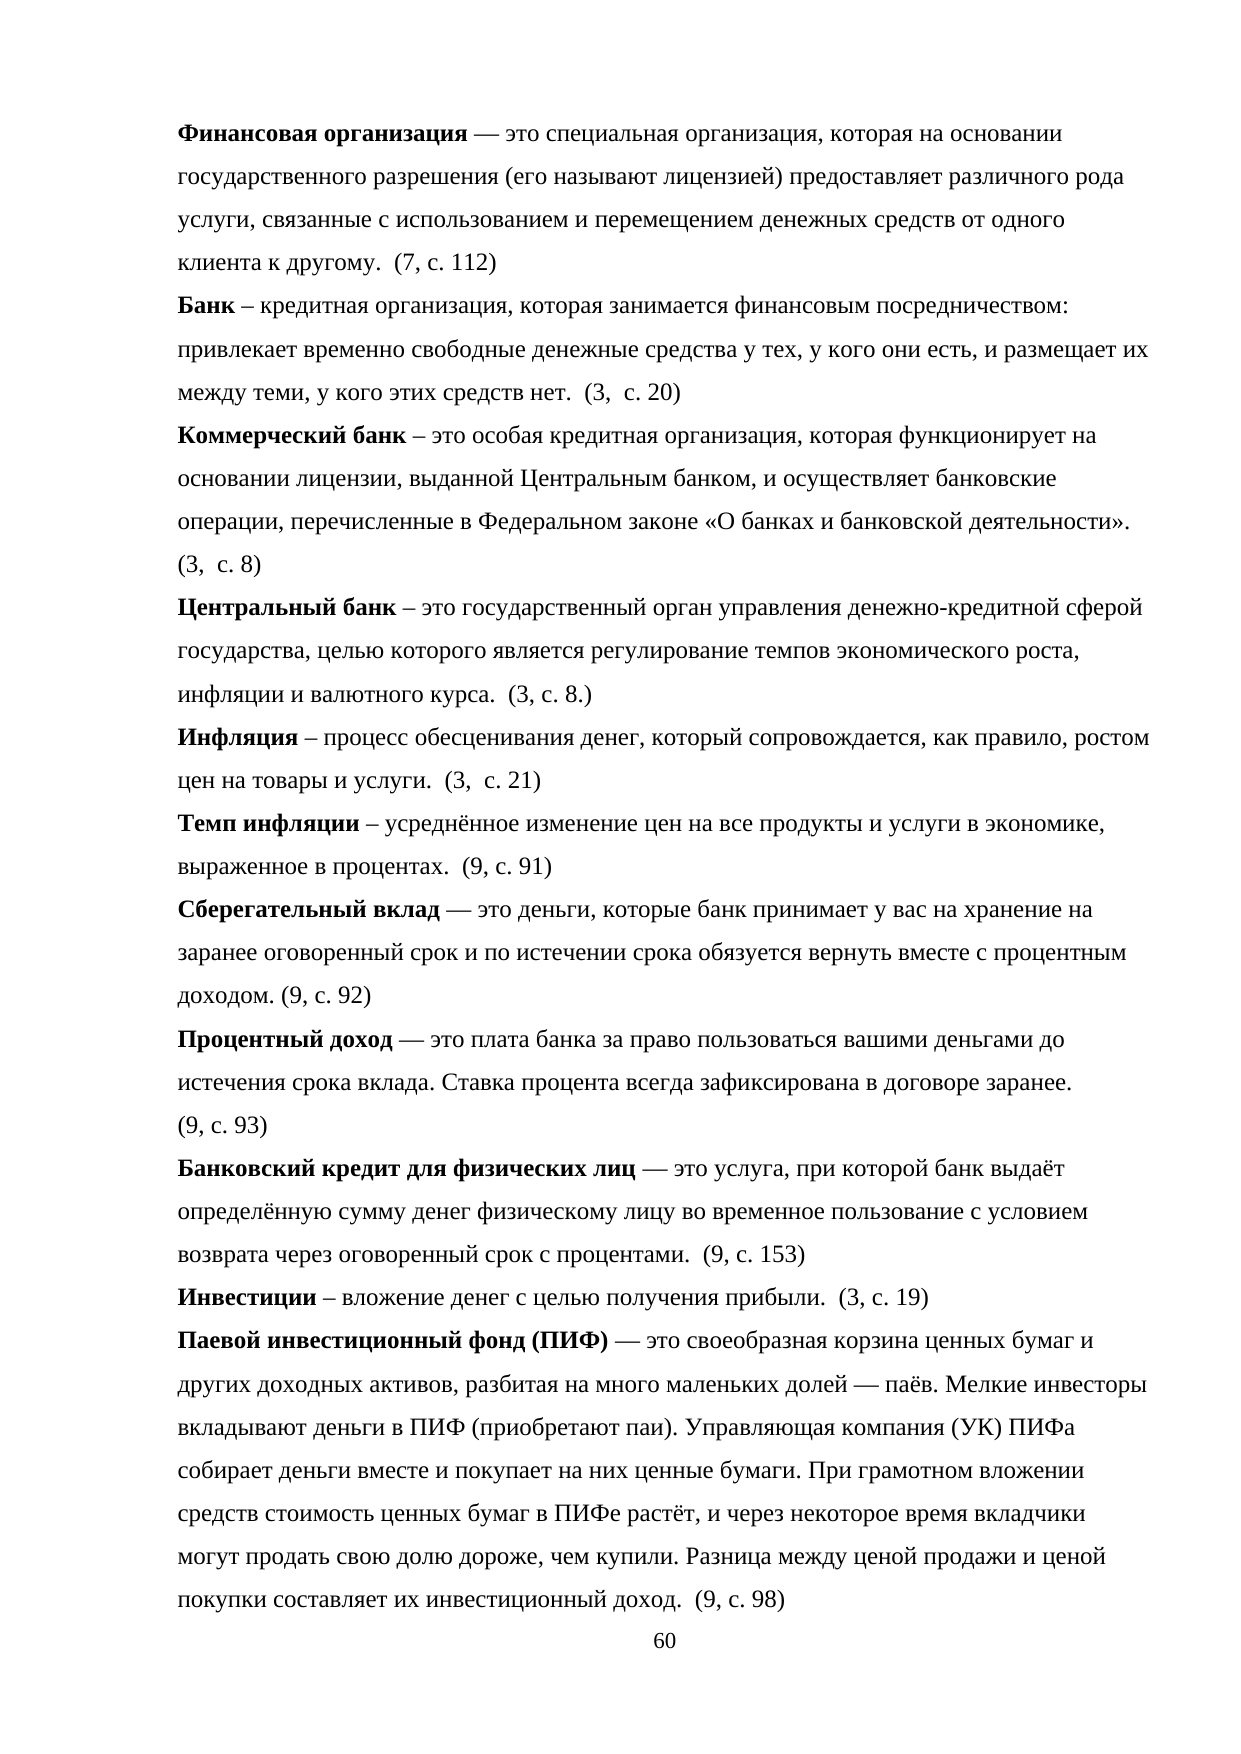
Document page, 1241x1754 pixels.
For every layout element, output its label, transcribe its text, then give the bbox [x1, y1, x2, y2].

text Центральный банк – это государственный орган управления денежно-кредитной сферой государства, целью которого является регулирование темпов экономического роста, инфляции и валютного курса. (3, с. 8.) [177, 592, 1152, 707]
text Инвестиции – вложение денег с целью получения прибыли. (3, с. 19) [177, 1282, 1152, 1311]
text между теми, у кого этих средств нет. (3, с. 20) [177, 377, 1152, 406]
text (3, с. 8) [177, 549, 1152, 578]
text (9, с. 93) [177, 1110, 1152, 1139]
text Инфляция – процесс обесценивания денег, который сопровождается, как правило, ростом цен на товары и услуги. (3, с. 21) [177, 722, 1152, 794]
text Сберегательный вклад — это деньги, которые банк принимает у вас на хранение на заранее оговоренный срок и по истечении срока обязуется вернуть вместе с процентным доходом. (9, с. 92) [177, 894, 1152, 1009]
text Банк – кредитная организация, которая занимается финансовым посредничеством: привлекает временно свободные денежные средства у тех, у кого они есть, и размещает их [177, 291, 1152, 362]
text Паевой инвестиционный фонд (ПИФ) — это своеобразная корзина ценных бумаг и других доходных активов, разбитая на много маленьких долей — паёв. Мелкие инвесторы вкладывают деньги в ПИФ (приобретают паи). Управляющая компания (УК) ПИФа собирает деньги вместе и покупает на них ценные бумаги. При грамотном вложении средств стоимость ценных бумаг в ПИФе растёт, и через некоторое время вкладчики могут продать свою долю дороже, чем купили. Разница между ценой продажи и ценой покупки составляет их инвестиционный доход. (9, с. 98) [177, 1326, 1152, 1613]
text клиента к другому. (7, с. 112) [177, 247, 1152, 276]
text Процентный доход — это плата банка за право пользоваться вашими деньгами до истечения срока вклада. Ставка процента всегда зафиксирована в договоре заранее. [177, 1024, 1152, 1096]
text Темп инфляции – усреднённое изменение цен на все продукты и услуги в экономике, выраженное в процентах. (9, с. 91) [177, 808, 1152, 880]
text Финансовая организация — это специальная организация, которая на основании государственного разрешения (его называют лицензией) предоставляет различного рода услуги, связанные с использованием и перемещением денежных средств от одного [177, 118, 1152, 233]
text Коммерческий банк – это особая кредитная организация, которая функционирует на основании лицензии, выданной Центральным банком, и осуществляет банковские операции, перечисленные в Федеральном законе «О банках и банковской деятельности». [177, 420, 1152, 535]
text Банковский кредит для физических лиц — это услуга, при которой банк выдаёт определённую сумму денег физическому лицу во временное пользование с условием возврата через оговоренный срок с процентами. (9, с. 153) [177, 1153, 1152, 1268]
